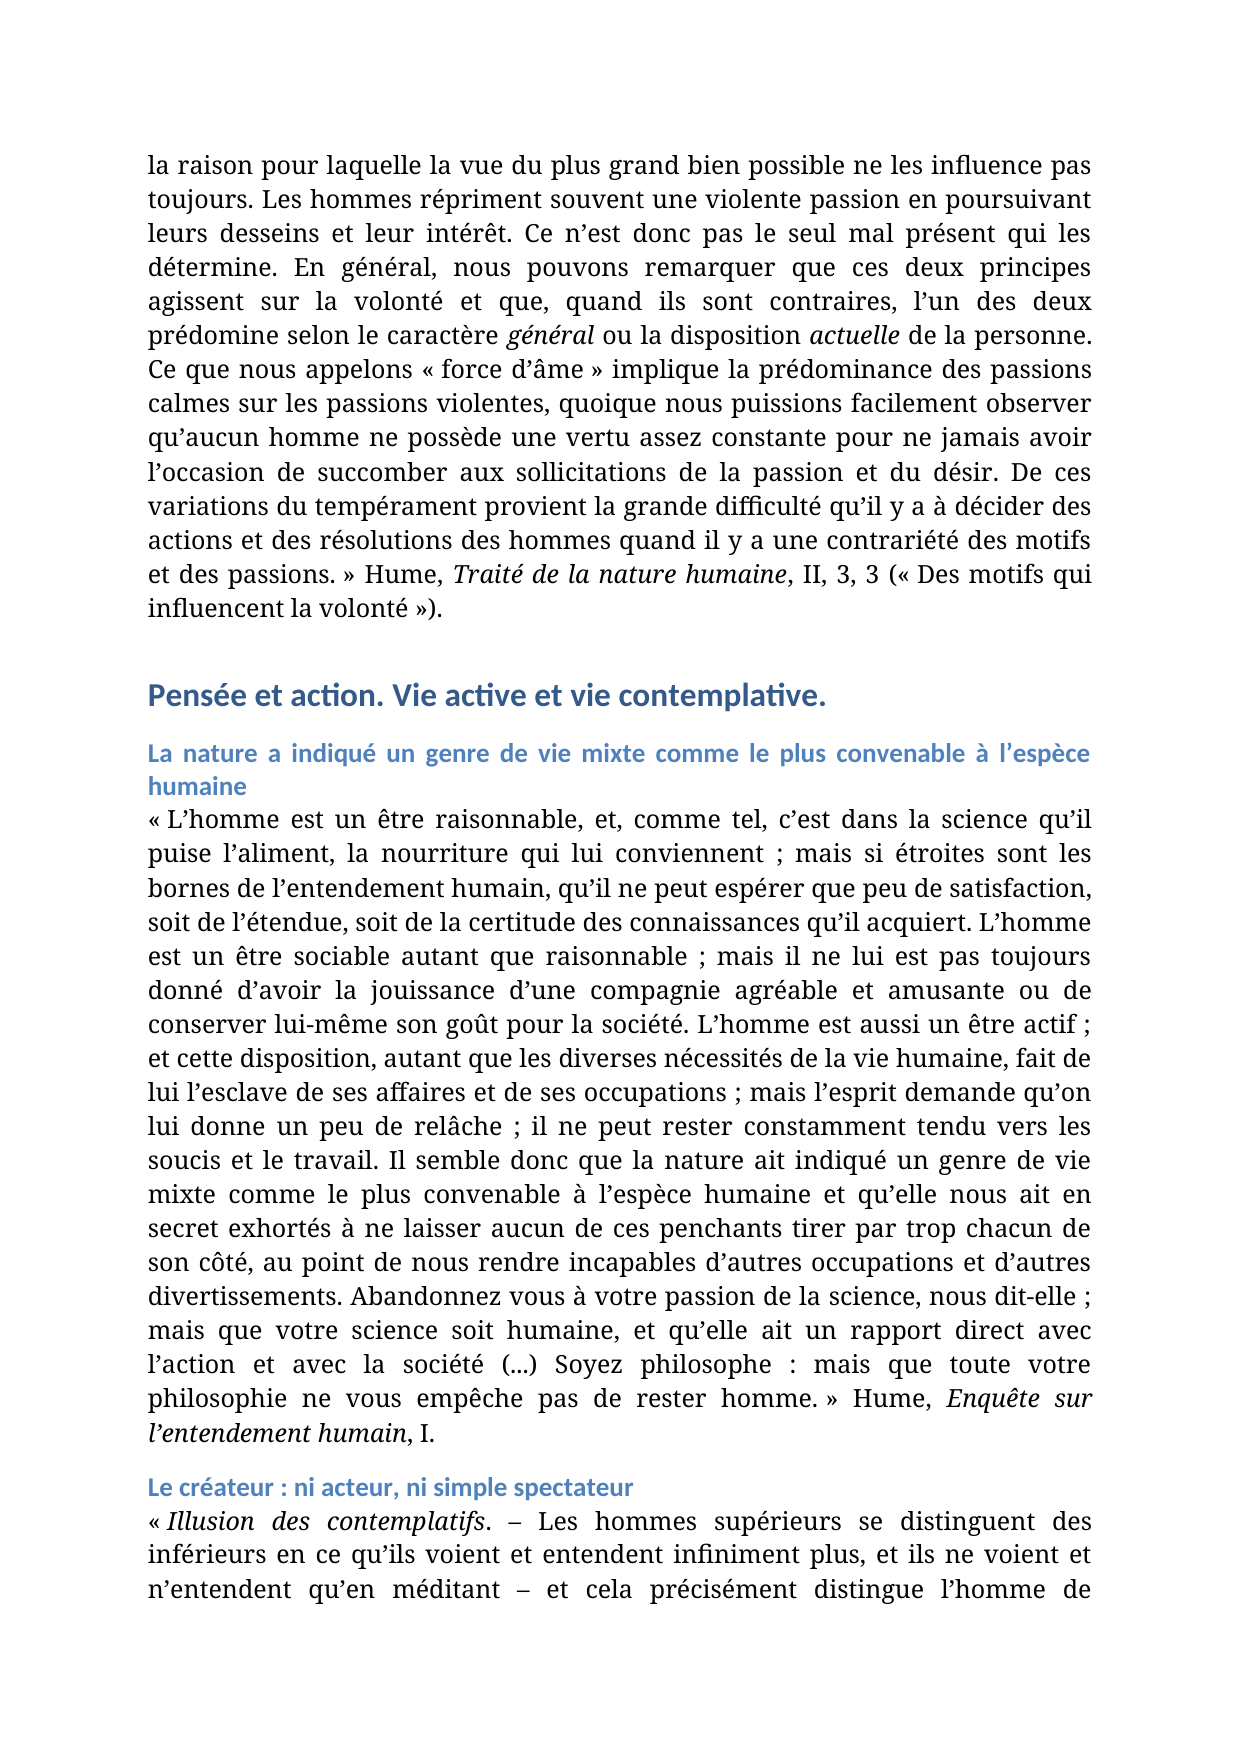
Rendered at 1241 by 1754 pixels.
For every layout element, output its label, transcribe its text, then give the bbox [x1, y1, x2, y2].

subtitle Le créateur : ni acteur, ni simple spectateur [148, 1470, 1093, 1503]
text « L’homme est un être raisonnable, et, comme tel, c’est dans la science qu’il puise l’aliment, la nourriture qui lui conviennent ; mais si étroites sont les bornes de l’entendement humain, qu’il ne peut espérer que peu de satisfaction, soit de l’étendue, soit de la certitude des connaissances qu’il acquiert. L’homme est un être sociable autant que raisonnable ; mais il ne lui est pas toujours donné d’avoir la jouissance d’une compagnie agréable et amusante ou de conserver lui-même son goût pour la société. L’homme est aussi un être actif ; et cette disposition, autant que les diverses nécessités de la vie humaine, fait de lui l’esclave de ses affaires et de ses occupations ; mais l’esprit demande qu’on lui donne un peu de relâche ; il ne peut rester constamment tendu vers les soucis et le travail. Il semble donc que la nature ait indiqué un genre de vie mixte comme le plus convenable à l’espèce humaine et qu’elle nous ait en secret exhortés à ne laisser aucun de ces penchants tirer par trop chacun de son côté, au point de nous rendre incapables d’autres occupations et d’autres divertissements. Abandonnez vous à votre passion de la science, nous dit-elle ; mais que votre science soit humaine, et qu’elle ait un rapport direct avec l’action et avec la société (...) Soyez philosophe : mais que toute votre philosophie ne vous empêche pas de rester homme. » Hume, Enquête sur l’entendement humain, I. [148, 802, 1093, 1449]
subtitle La nature a indiqué un genre de vie mixte comme le plus convenable à l’espèce humaine [148, 736, 1093, 802]
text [148, 1503, 1093, 1605]
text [148, 148, 1093, 624]
subtitle Pensée et action. Vie active et vie contemplative. [148, 674, 1093, 715]
